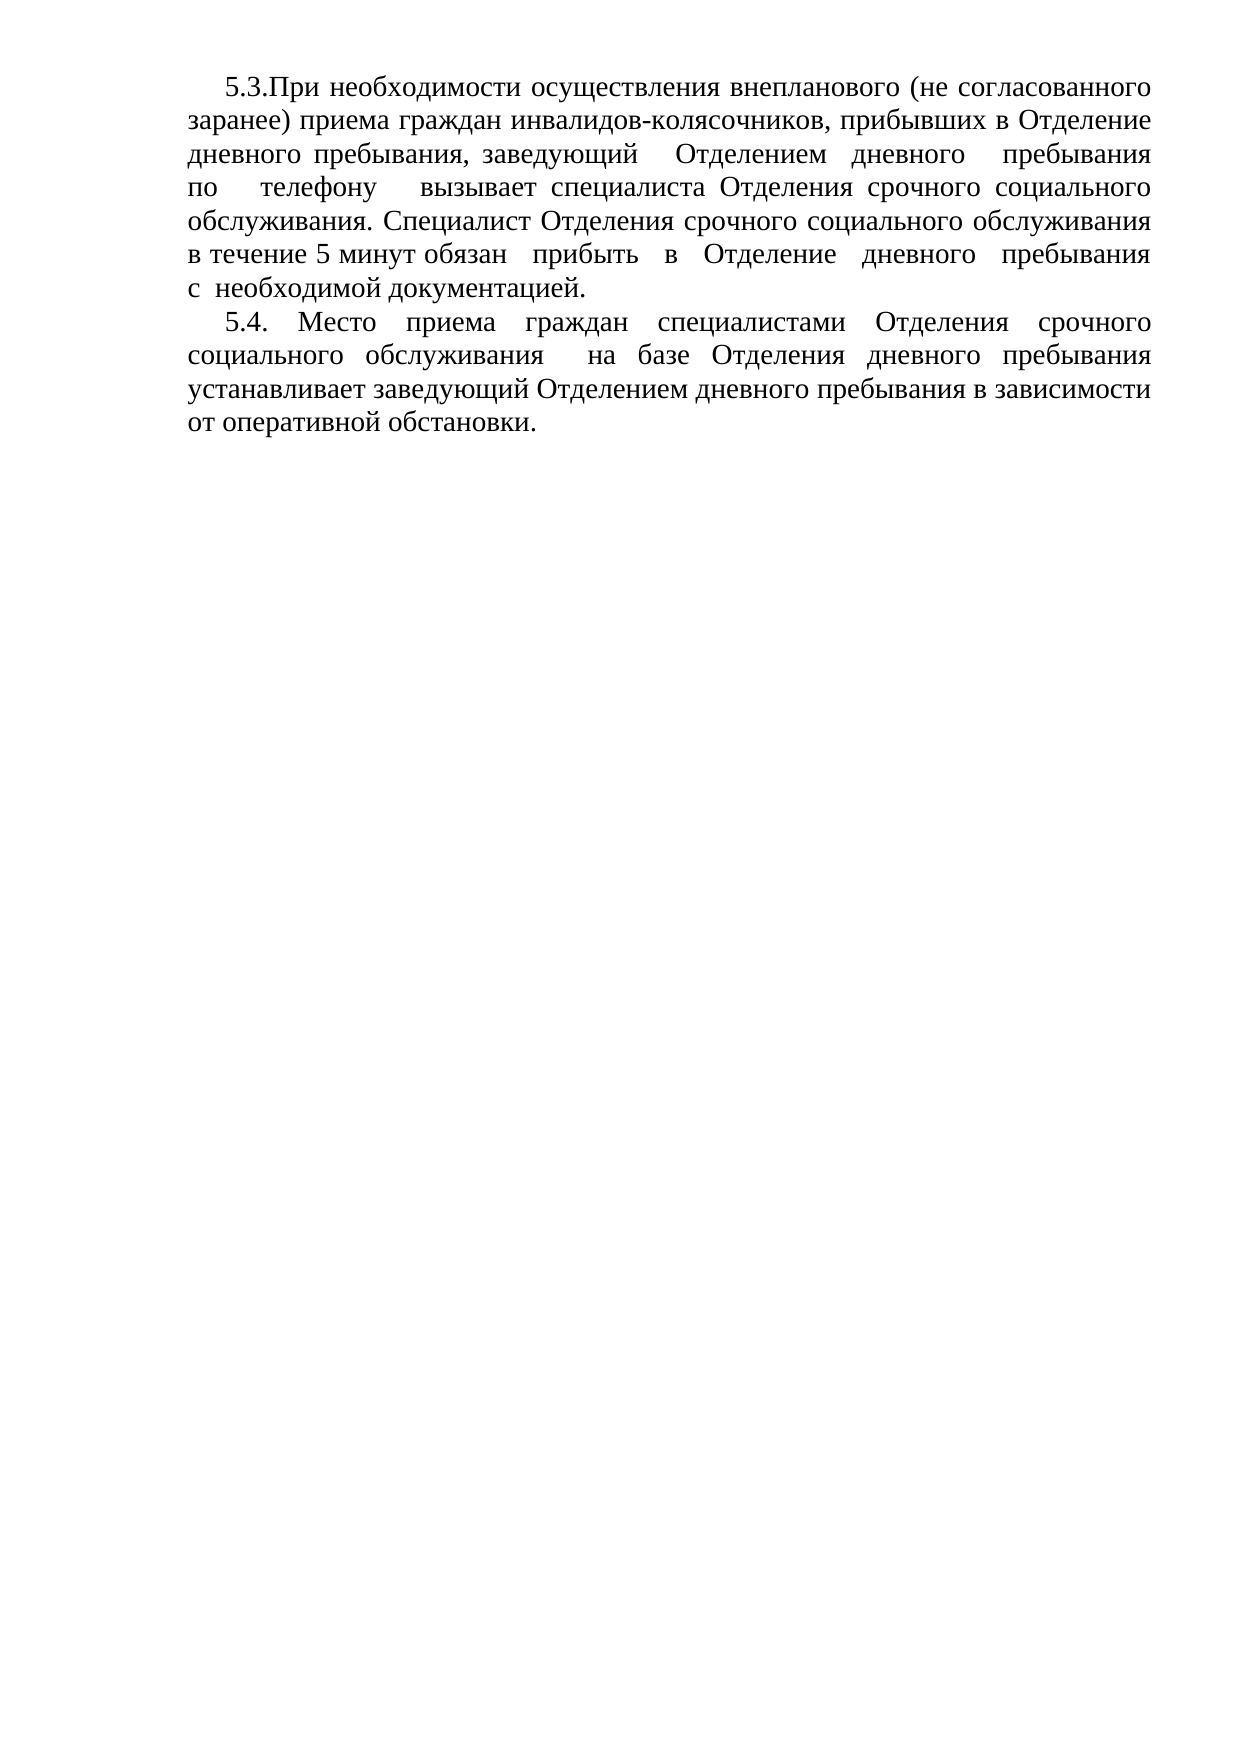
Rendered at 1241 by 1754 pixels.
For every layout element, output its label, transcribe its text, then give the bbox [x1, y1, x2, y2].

text 5.3.При необходимости осуществления внепланового (не согласованного заранее) приема граждан инвалидов-колясочников, прибывших в Отделение дневного пребывания, заведующий Отделением дневного пребывания по телефону вызывает специалиста Отделения срочного социального обслуживания. Специалист Отделения срочного социального обслуживания в течение 5 минут обязан прибыть в Отделение дневного пребывания с необходимой документацией. [187, 69, 1152, 304]
text 5.4. Место приема граждан специалистами Отделения срочного социального обслуживания на базе Отделения дневного пребывания устанавливает заведующий Отделением дневного пребывания в зависимости от оперативной обстановки. [187, 304, 1152, 438]
